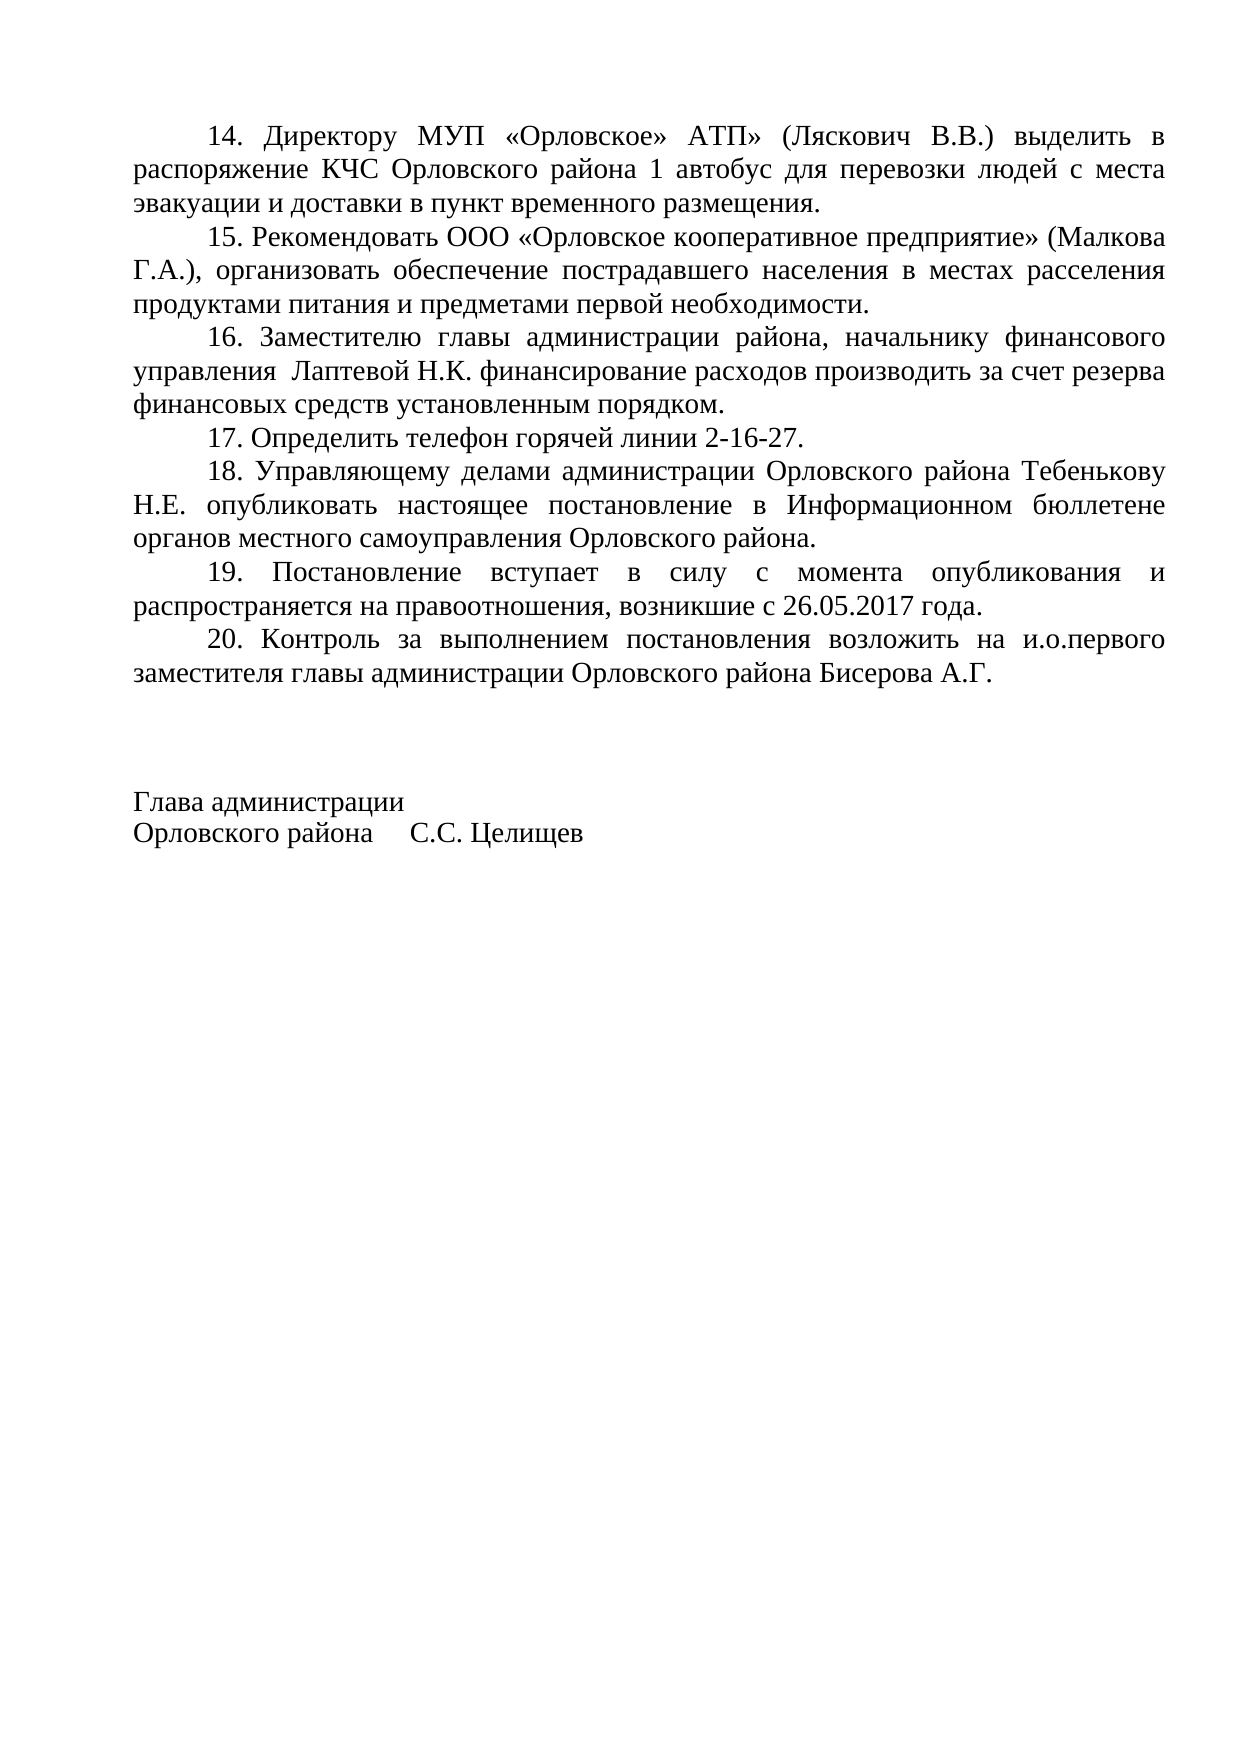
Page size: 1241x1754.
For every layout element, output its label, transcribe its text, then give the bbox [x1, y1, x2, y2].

list 18. Управляющему делами администрации Орловского района Тебенькову Н.Е. опубликовать настоящее постановление в Информационном бюллетене органов местного самоуправления Орловского района. [133, 453, 1167, 554]
list 19. Постановление вступает в силу с момента опубликования и распространяется на правоотношения, возникшие с 26.05.2017 года. [133, 554, 1167, 621]
list 14. Директору МУП «Орловское» АТП» (Ляскович В.В.) выделить в распоряжение КЧС Орловского района 1 автобус для перевозки людей с места эвакуации и доставки в пункт временного размещения. [133, 118, 1167, 219]
list 16. Заместителю главы администрации района, начальнику финансового управления Лаптевой Н.К. финансирование расходов производить за счет резерва финансовых средств установленным порядком. [133, 319, 1167, 420]
list 20. Контроль за выполнением постановления возложить на и.о.первого заместителя главы администрации Орловского района Бисерова А.Г. [133, 621, 1167, 688]
text Орловского района С.С. Целищев [133, 818, 1152, 849]
text Глава администрации [133, 787, 1152, 818]
list 15. Рекомендовать ООО «Орловское кооперативное предприятие» (Малкова Г.А.), организовать обеспечение пострадавшего населения в местах расселения продуктами питания и предметами первой необходимости. [133, 219, 1167, 319]
list 17. Определить телефон горячей линии 2-16-27. [133, 420, 1167, 453]
